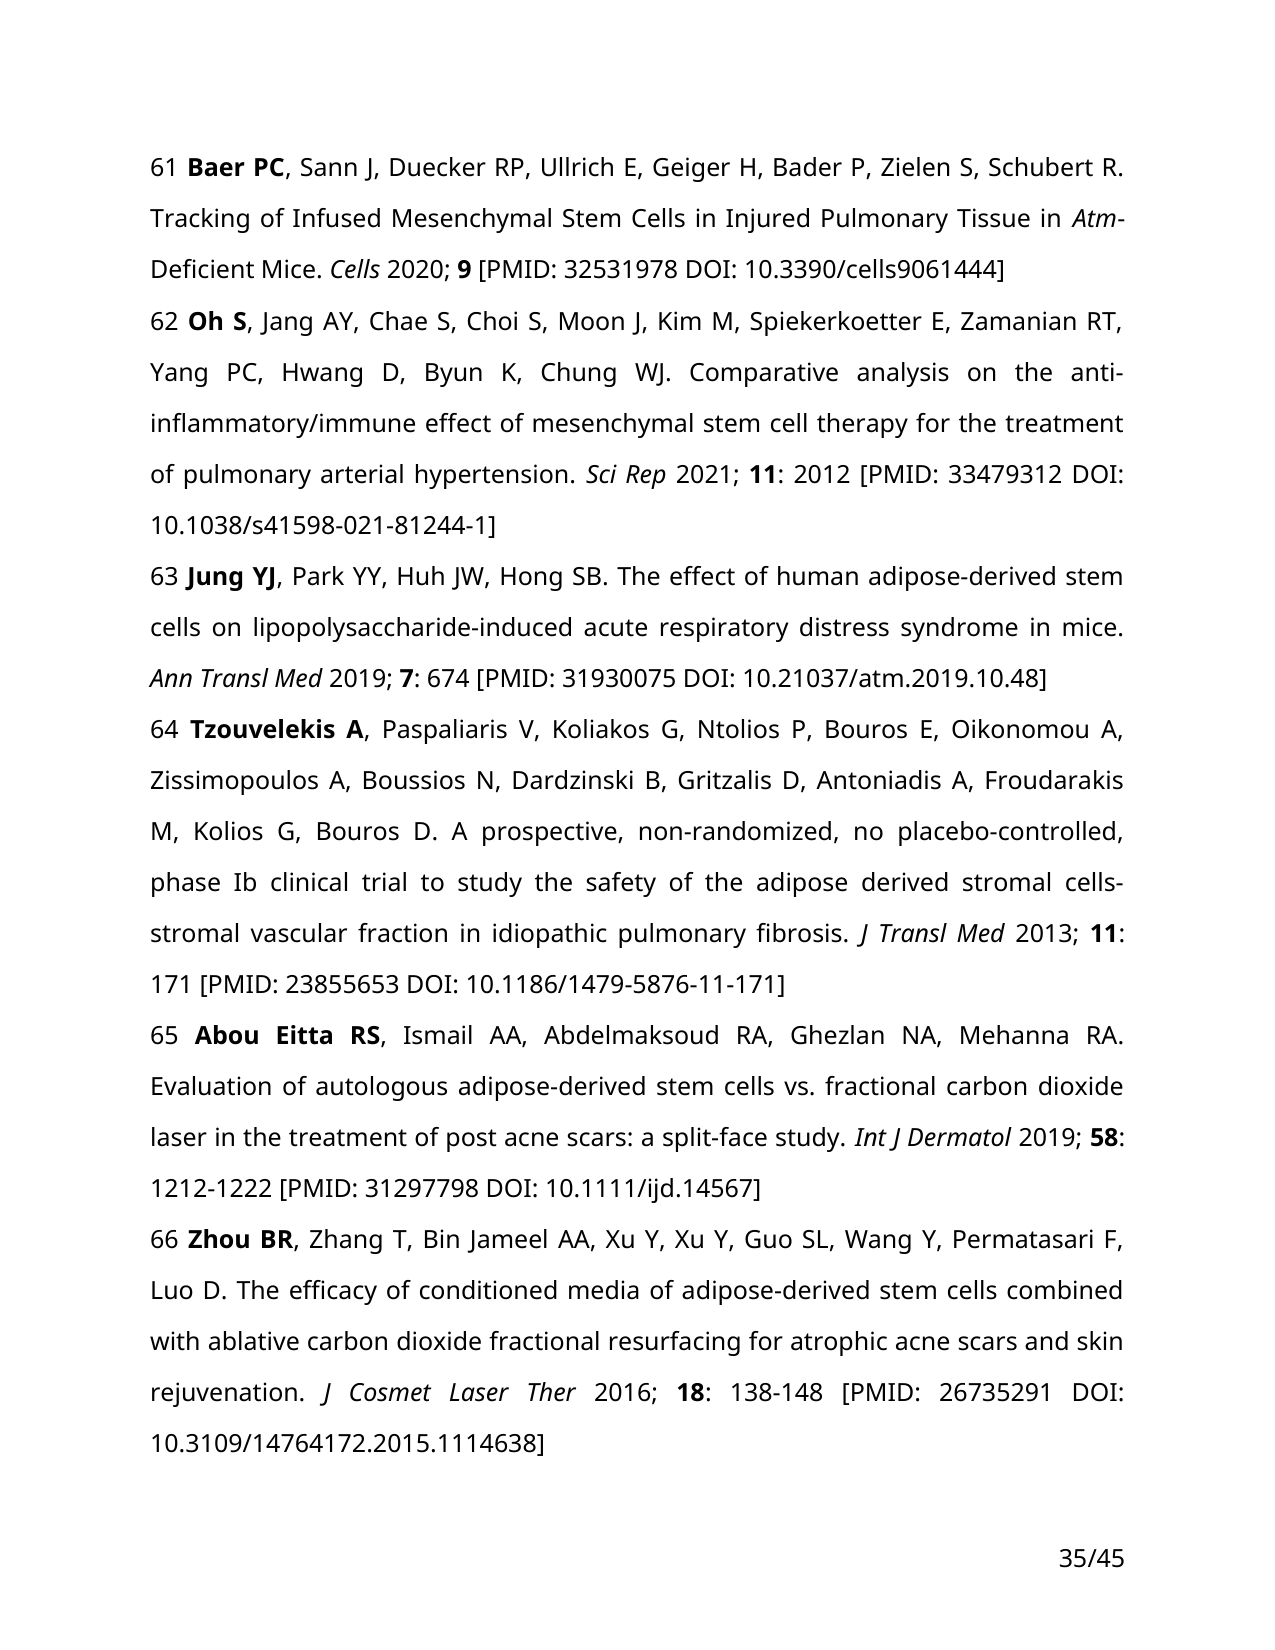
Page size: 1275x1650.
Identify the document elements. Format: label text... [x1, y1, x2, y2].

text 65 Abou Eitta RS, Ismail AA, Abdelmaksoud RA, Ghezlan NA, Mehanna RA. Evaluation of autologous adipose-derived stem cells vs. fractional carbon dioxide laser in the treatment of post acne scars: a split-face study. Int J Dermatol 2019; 58: 1212-1222 [PMID: 31297798 DOI: 10.1111/ijd.14567] [150, 1018, 1125, 1205]
text 66 Zhou BR, Zhang T, Bin Jameel AA, Xu Y, Xu Y, Guo SL, Wang Y, Permatasari F, Luo D. The efficacy of conditioned media of adipose-derived stem cells combined with ablative carbon dioxide fractional resurfacing for atrophic acne scars and skin rejuvenation. J Cosmet Laser Ther 2016; 18: 138-148 [PMID: 26735291 DOI: 10.3109/14764172.2015.1114638] [150, 1222, 1125, 1460]
text 63 Jung YJ, Park YY, Huh JW, Hong SB. The effect of human adipose-derived stem cells on lipopolysaccharide-induced acute respiratory distress syndrome in mice. Ann Transl Med 2019; 7: 674 [PMID: 31930075 DOI: 10.21037/atm.2019.10.48] [150, 558, 1125, 694]
text 62 Oh S, Jang AY, Chae S, Choi S, Moon J, Kim M, Spiekerkoetter E, Zamanian RT, Yang PC, Hwang D, Byun K, Chung WJ. Comparative analysis on the anti-inflammatory/immune effect of mesenchymal stem cell therapy for the treatment of pulmonary arterial hypertension. Sci Rep 2021; 11: 2012 [PMID: 33479312 DOI: 10.1038/s41598-021-81244-1] [150, 303, 1125, 541]
text 61 Baer PC, Sann J, Duecker RP, Ullrich E, Geiger H, Bader P, Zielen S, Schubert R. Tracking of Infused Mesenchymal Stem Cells in Injured Pulmonary Tissue in Atm-Deficient Mice. Cells 2020; 9 [PMID: 32531978 DOI: 10.3390/cells9061444] [150, 150, 1125, 286]
text 64 Tzouvelekis A, Paspaliaris V, Koliakos G, Ntolios P, Bouros E, Oikonomou A, Zissimopoulos A, Boussios N, Dardzinski B, Gritzalis D, Antoniadis A, Froudarakis M, Kolios G, Bouros D. A prospective, non-randomized, no placebo-controlled, phase Ib clinical trial to study the safety of the adipose derived stromal cells-stromal vascular fraction in idiopathic pulmonary fibrosis. J Transl Med 2013; 11: 171 [PMID: 23855653 DOI: 10.1186/1479-5876-11-171] [150, 711, 1125, 1001]
